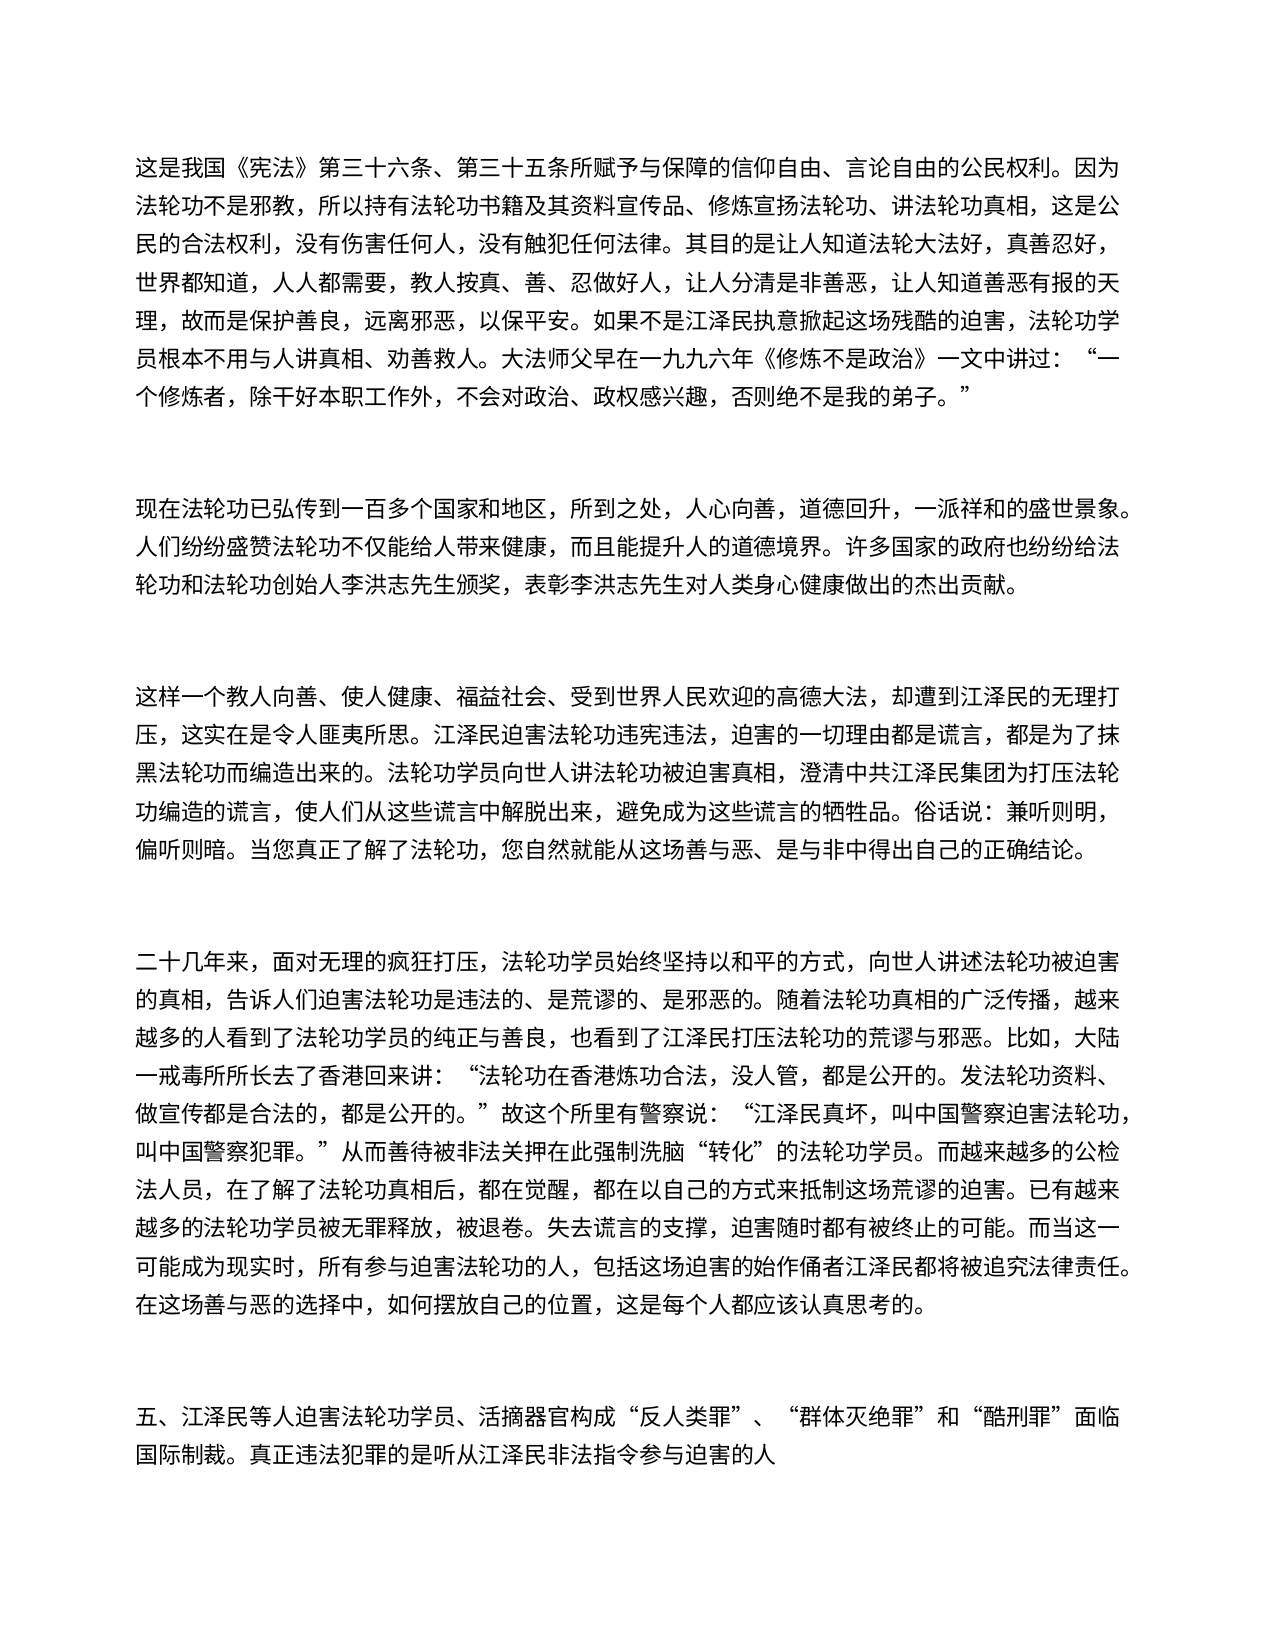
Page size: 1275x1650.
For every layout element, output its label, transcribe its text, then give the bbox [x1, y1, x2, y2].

text 现在法轮功已弘传到一百多个国家和地区，所到之处，人心向善，道德回升，一派祥和的盛世景象。人们纷纷盛赞法轮功不仅能给人带来健康，而且能提升人的道德境界。许多国家的政府也纷纷给法轮功和法轮功创始人李洪志先生颁奖，表彰李洪志先生对人类身心健康做出的杰出贡献。 [135, 491, 1140, 600]
text 五、江泽民等人迫害法轮功学员、活摘器官构成“反人类罪”、“群体灭绝罪”和“酷刑罪”面临国际制裁。真正违法犯罪的是听从江泽民非法指令参与迫害的人 [135, 1398, 1140, 1470]
text 这样一个教人向善、使人健康、福益社会、受到世界人民欢迎的高德大法，却遭到江泽民的无理打压，这实在是令人匪夷所思。江泽民迫害法轮功违宪违法，迫害的一切理由都是谎言，都是为了抹黑法轮功而编造出来的。法轮功学员向世人讲法轮功被迫害真相，澄清中共江泽民集团为打压法轮功编造的谎言，使人们从这些谎言中解脱出来，避免成为这些谎言的牺牲品。俗话说：兼听则明，偏听则暗。当您真正了解了法轮功，您自然就能从这场善与恶、是与非中得出自己的正确结论。 [135, 679, 1140, 865]
text 二十几年来，面对无理的疯狂打压，法轮功学员始终坚持以和平的方式，向世人讲述法轮功被迫害的真相，告诉人们迫害法轮功是违法的、是荒谬的、是邪恶的。随着法轮功真相的广泛传播，越来越多的人看到了法轮功学员的纯正与善良，也看到了江泽民打压法轮功的荒谬与邪恶。比如，大陆一戒毒所所长去了香港回来讲：“法轮功在香港炼功合法，没人管，都是公开的。发法轮功资料、做宣传都是合法的，都是公开的。”故这个所里有警察说：“江泽民真坏，叫中国警察迫害法轮功，叫中国警察犯罪。”从而善待被非法关押在此强制洗脑“转化”的法轮功学员。而越来越多的公检法人员，在了解了法轮功真相后，都在觉醒，都在以自己的方式来抵制这场荒谬的迫害。已有越来越多的法轮功学员被无罪释放，被退卷。失去谎言的支撑，迫害随时都有被终止的可能。而当这一可能成为现实时，所有参与迫害法轮功的人，包括这场迫害的始作俑者江泽民都将被追究法律责任。在这场善与恶的选择中，如何摆放自己的位置，这是每个人都应该认真思考的。 [135, 943, 1140, 1320]
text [135, 150, 1140, 412]
